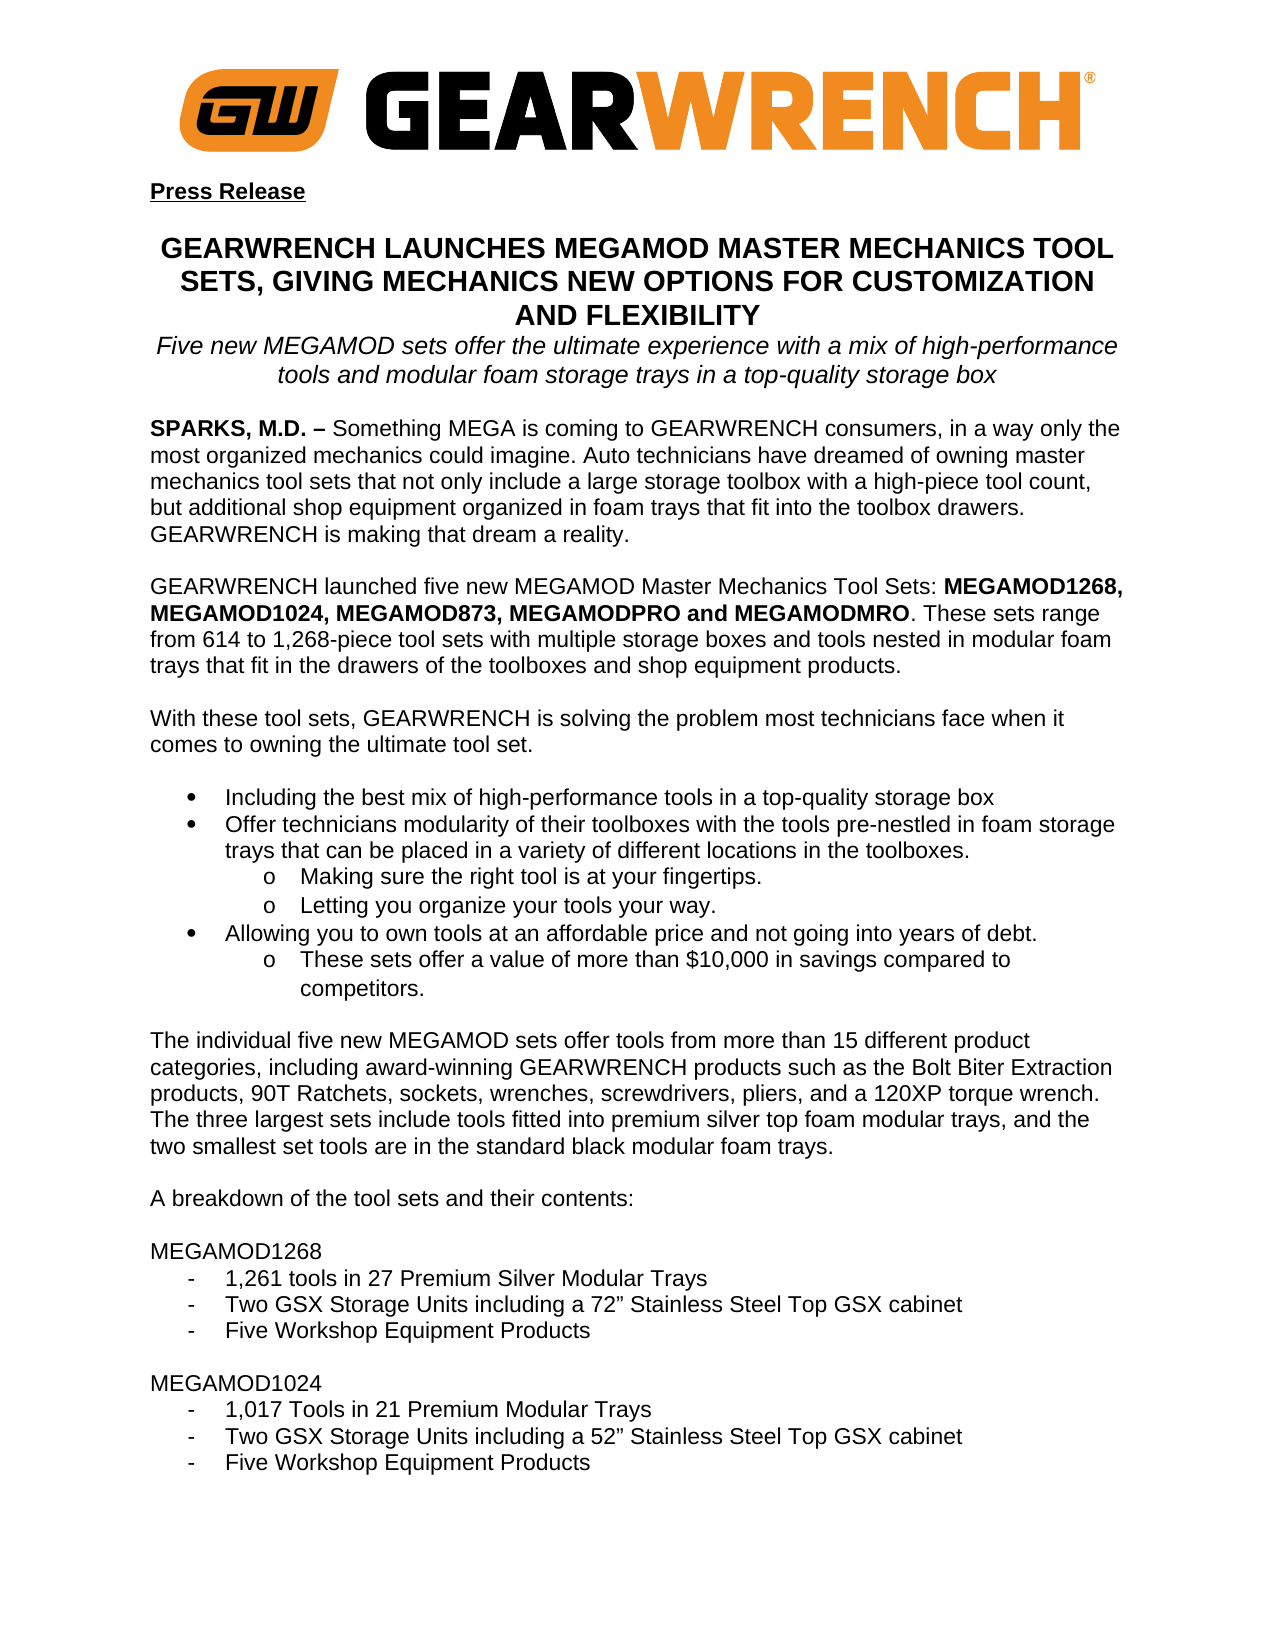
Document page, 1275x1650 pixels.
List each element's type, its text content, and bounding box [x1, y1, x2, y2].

list These sets offer a value of more than $10,000 in savings compared to competitors. [262, 946, 1125, 1001]
list Making sure the right tool is at your fingertips. [262, 863, 1125, 892]
list 1,017 Tools in 21 Premium Modular Trays [187, 1396, 1125, 1423]
list Offer technicians modularity of their toolboxes with the tools pre-nestled in foam storage trays that can be placed in a variety of different locations in the toolboxes. [187, 811, 1125, 863]
list 1,261 tools in 27 Premium Silver Modular Trays [187, 1264, 1125, 1291]
list Allowing you to own tools at an affordable price and not going into years of debt. [187, 920, 1125, 946]
text MEGAMOD1024 [150, 1370, 1125, 1396]
text Five new MEGAMOD sets offer the ultimate experience with a mix of high-performance tools and modular foam storage trays in a top-quality storage box [150, 331, 1125, 389]
list Five Workshop Equipment Products [187, 1317, 1125, 1343]
text Press Release [150, 178, 1125, 204]
list Letting you organize your tools your way. [262, 892, 1125, 920]
picture [179, 69, 1096, 152]
text GEARWRENCH LAUNCHES MEGAMOD MASTER MECHANICS TOOL SETS, GIVING MECHANICS NEW OPTIONS FOR CUSTOMIZATION AND FLEXIBILITY [150, 231, 1125, 331]
list Two GSX Storage Units including a 72” Stainless Steel Top GSX cabinet [187, 1291, 1125, 1317]
text MEGAMOD1268 [150, 1238, 1125, 1264]
text SPARKS, M.D. – Something MEGA is coming to GEARWRENCH consumers, in a way only the most organized mechanics could imagine. Auto technicians have dreamed of owning master mechanics tool sets that not only include a large storage toolbox with a high-piece tool count, but additional shop equipment organized in foam trays that fit into the toolbox drawers. GEARWRENCH is making that dream a reality. [150, 415, 1125, 547]
list Including the best mix of high-performance tools in a top-quality storage box [187, 784, 1125, 811]
list Two GSX Storage Units including a 52” Stainless Steel Top GSX cabinet [187, 1423, 1125, 1449]
text GEARWRENCH launched five new MEGAMOD Master Mechanics Tool Sets: MEGAMOD1268, MEGAMOD1024, MEGAMOD873, MEGAMODPRO and MEGAMODMRO. These sets range from 614 to 1,268-piece tool sets with multiple storage boxes and tools nested in modular foam trays that fit in the drawers of the toolboxes and shop equipment products. [150, 573, 1125, 679]
text A breakdown of the tool sets and their contents: [150, 1185, 1125, 1212]
text With these tool sets, GEARWRENCH is solving the problem most technicians face when it comes to owning the ultimate tool set. [150, 705, 1125, 758]
text The individual five new MEGAMOD sets offer tools from more than 15 different product categories, including award-winning GEARWRENCH products such as the Bolt Biter Extraction products, 90T Ratchets, sockets, wrenches, screwdrivers, pliers, and a 120XP torque wrench. The three largest sets include tools fitted into premium silver top foam modular trays, and the two smallest set tools are in the standard black modular foam trays. [150, 1027, 1125, 1159]
list Five Workshop Equipment Products [187, 1449, 1125, 1475]
